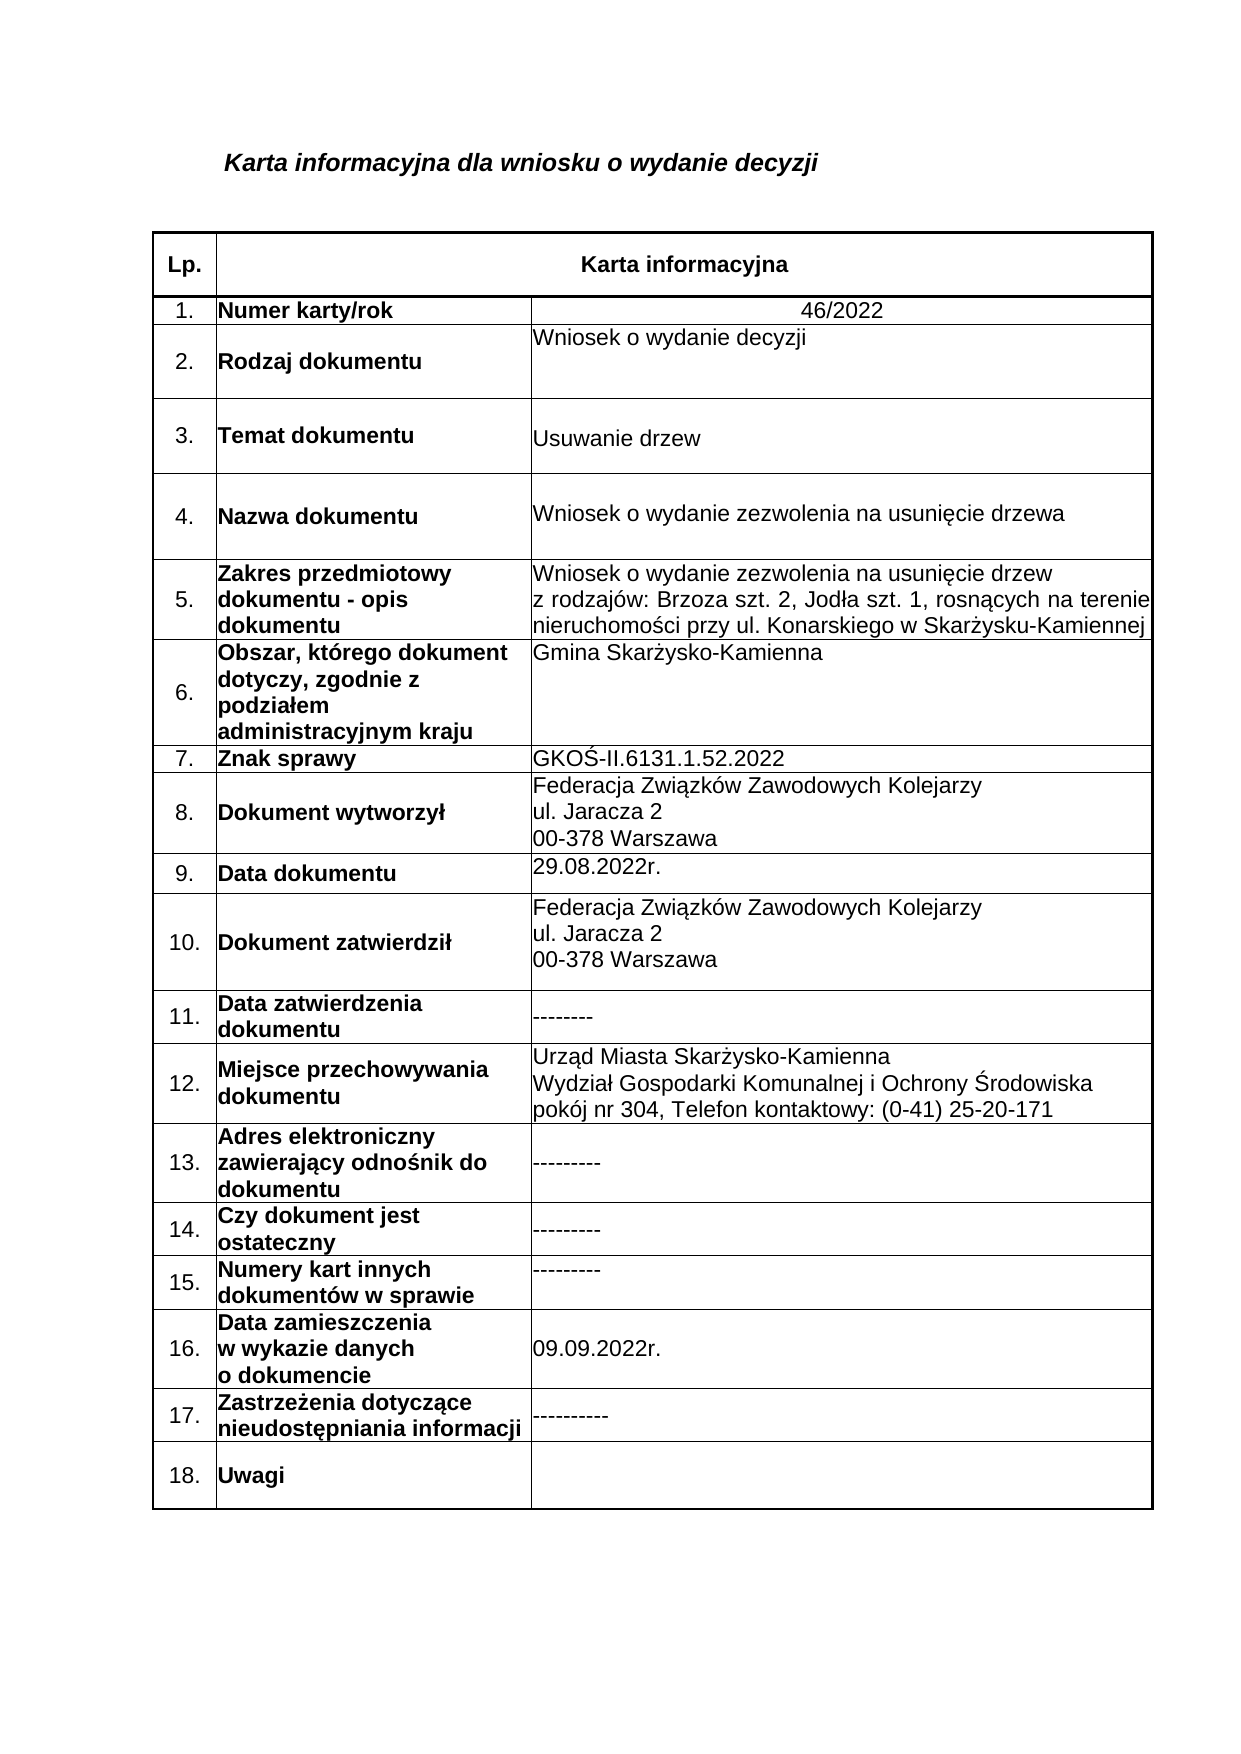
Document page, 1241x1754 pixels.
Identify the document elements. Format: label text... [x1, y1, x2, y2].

table_cell --------- [532, 1256, 1151, 1308]
table_cell Data zatwierdzenia dokumentu [217, 991, 531, 1043]
table_cell Numery kart innych dokumentów w sprawie [217, 1256, 531, 1308]
table_cell 14. [154, 1203, 216, 1255]
table_cell Wniosek o wydanie decyzji [532, 325, 1151, 398]
table_cell 3. [154, 399, 216, 473]
table_cell ---------- [532, 1389, 1151, 1441]
table_cell 17. [154, 1389, 216, 1441]
table_cell Wniosek o wydanie zezwolenia na usunięcie drzewa [532, 474, 1151, 559]
table_cell Adres elektroniczny zawierający odnośnik do dokumentu [217, 1124, 531, 1202]
table_cell 5. [154, 560, 216, 639]
table_cell Urząd Miasta Skarżysko-Kamienna Wydział Gospodarki Komunalnej i Ochrony Środowiska pokój nr 304, Telefon kontaktowy: (0-41) 25-20-171 [532, 1044, 1151, 1122]
table_cell 9. [154, 854, 216, 893]
table_cell 16. [154, 1310, 216, 1388]
table_cell Federacja Związków Zawodowych Kolejarzy ul. Jaracza 2 00-378 Warszawa [532, 894, 1151, 989]
table_cell [532, 1442, 1151, 1508]
table_cell Zastrzeżenia dotyczące nieudostępniania informacji [217, 1389, 531, 1441]
table_cell Federacja Związków Zawodowych Kolejarzy ul. Jaracza 2 00-378 Warszawa [532, 773, 1151, 853]
table_cell 13. [154, 1124, 216, 1202]
table_cell 6. [154, 640, 216, 744]
table_cell Obszar, którego dokument dotyczy, zgodnie z podziałem administracyjnym kraju [217, 640, 531, 744]
table_cell 10. [154, 894, 216, 989]
text Karta informacyjna dla wniosku o wydanie decyzji [148, 148, 1093, 176]
table_cell 29.08.2022r. [532, 854, 1151, 893]
table_cell Miejsce przechowywania dokumentu [217, 1044, 531, 1122]
table_cell 12. [154, 1044, 216, 1122]
table_cell 1. [154, 298, 216, 324]
table_cell GKOŚ-II.6131.1.52.2022 [532, 746, 1151, 771]
table_cell --------- [532, 1124, 1151, 1202]
table_cell Czy dokument jest ostateczny [217, 1203, 531, 1255]
table_cell Nazwa dokumentu [217, 474, 531, 559]
table_cell -------- [532, 991, 1151, 1043]
table_cell Wniosek o wydanie zezwolenia na usunięcie drzew z rodzajów: Brzoza szt. 2, Jodła szt. 1, rosnących na terenie nieruchomości przy ul. Konarskiego w Skarżysku-Kamiennej [532, 560, 1151, 639]
table_cell Dokument wytworzył [217, 773, 531, 853]
table_cell Rodzaj dokumentu [217, 325, 531, 398]
table_cell Znak sprawy [217, 746, 531, 771]
table_cell Temat dokumentu [217, 399, 531, 473]
table_cell 7. [154, 746, 216, 771]
table_header Lp. [154, 234, 216, 295]
table_cell Gmina Skarżysko-Kamienna [532, 640, 1151, 744]
table_cell Numer karty/rok [217, 298, 531, 324]
table_cell 11. [154, 991, 216, 1043]
table_cell 09.09.2022r. [532, 1310, 1151, 1388]
table_cell 46/2022 [532, 298, 1151, 324]
table_cell Uwagi [217, 1442, 531, 1508]
table_cell 2. [154, 325, 216, 398]
table_cell 15. [154, 1256, 216, 1308]
table_cell --------- [532, 1203, 1151, 1255]
table_cell Usuwanie drzew [532, 399, 1151, 473]
table_cell Data dokumentu [217, 854, 531, 893]
table_cell Data zamieszczenia w wykazie danych o dokumencie [217, 1310, 531, 1388]
table_cell 8. [154, 773, 216, 853]
table_cell 18. [154, 1442, 216, 1508]
table_cell 4. [154, 474, 216, 559]
table_header Karta informacyjna [217, 234, 1151, 295]
table_cell Zakres przedmiotowy dokumentu - opis dokumentu [217, 560, 531, 639]
table_cell Dokument zatwierdził [217, 894, 531, 989]
